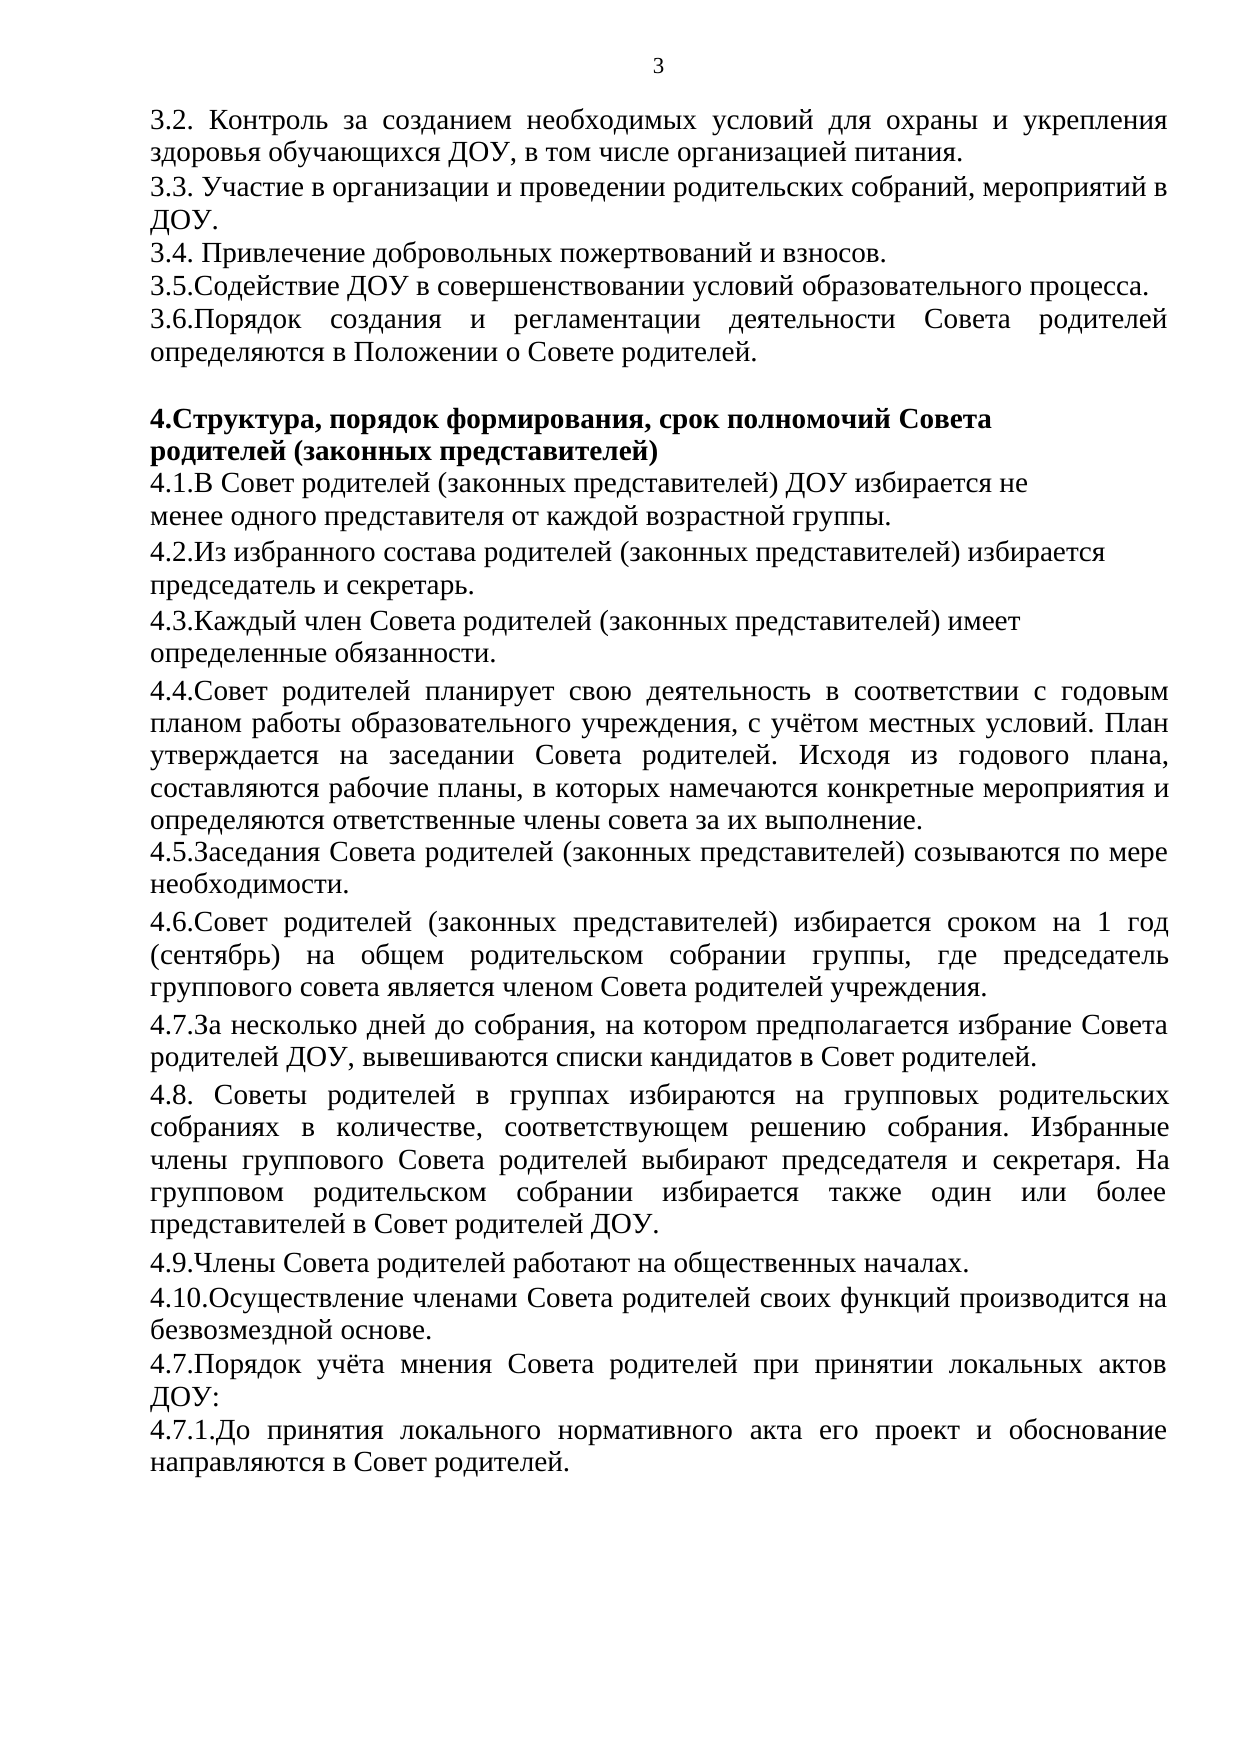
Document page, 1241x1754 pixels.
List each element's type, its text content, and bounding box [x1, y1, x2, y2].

text 4.8. Советы родителей в группах избираются на групповых родительских собраниях в количестве, соответствующем решению собрания. Избранные члены группового Совета родителей выбирают председателя и секретаря. На групповом родительском собрании избирается также один или более представителей в Совет родителей ДОУ. [150, 1078, 1169, 1240]
text 4.10.Осуществление членами Совета родителей своих функций производится на безвозмездной основе. [150, 1282, 1174, 1346]
text 3 [653, 52, 1170, 78]
text 3.5.Содействие ДОУ в совершенствовании условий образовательного процесса. 3.6.Порядок создания и регламентации деятельности Совета родителей определяются в Положении о Совете родителей. [150, 269, 1174, 367]
text 4.5.Заседания Совета родителей (законных представителей) созываются по мере необходимости. [150, 836, 1174, 900]
text 4.1.В Совет родителей (законных представителей) ДОУ избирается не менее одного представителя от каждой возрастной группы. [150, 467, 1035, 531]
text 4.Структура, порядок формирования, срок полномочий Совета родителей (законных представителей) [150, 403, 999, 466]
text 4.7.1.До принятия локального нормативного акта его проект и обоснование направляются в Совет родителей. [150, 1414, 1174, 1477]
text 3.3. Участие в организации и проведении родительских собраний, мероприятий в ДОУ. [150, 170, 1174, 235]
text 3.2. Контроль за созданием необходимых условий для охраны и укрепления здоровья обучающихся ДОУ, в том числе организацией питания. [150, 104, 1174, 168]
text 3.4. Привлечение добровольных пожертвований и взносов. [150, 236, 1170, 269]
text 4.2.Из избранного состава родителей (законных представителей) избирается председатель и секретарь. [150, 536, 1111, 600]
text 4.4.Совет родителей планирует свою деятельность в соответствии с годовым планом работы образовательного учреждения, с учётом местных условий. План утверждается на заседании Совета родителей. Исходя из годового плана, составляются рабочие планы, в которых намечаются конкретные мероприятия и определяются ответственные члены совета за их выполнение. [150, 674, 1169, 836]
text 4.9.Члены Совета родителей работают на общественных началах. [150, 1245, 1170, 1278]
text 4.6.Совет родителей (законных представителей) избирается сроком на 1 год (сентябрь) на общем родительском собрании группы, где председатель группового совета является членом Совета родителей учреждения. [150, 906, 1169, 1003]
text 4.7.Порядок учёта мнения Совета родителей при принятии локальных актов ДОУ: [150, 1348, 1174, 1412]
text 4.7.За несколько дней до собрания, на котором предполагается избрание Совета родителей ДОУ, вывешиваются списки кандидатов в Совет родителей. [150, 1008, 1174, 1073]
text 4.3.Каждый член Совета родителей (законных представителей) имеет определенные обязанности. [150, 605, 1027, 668]
